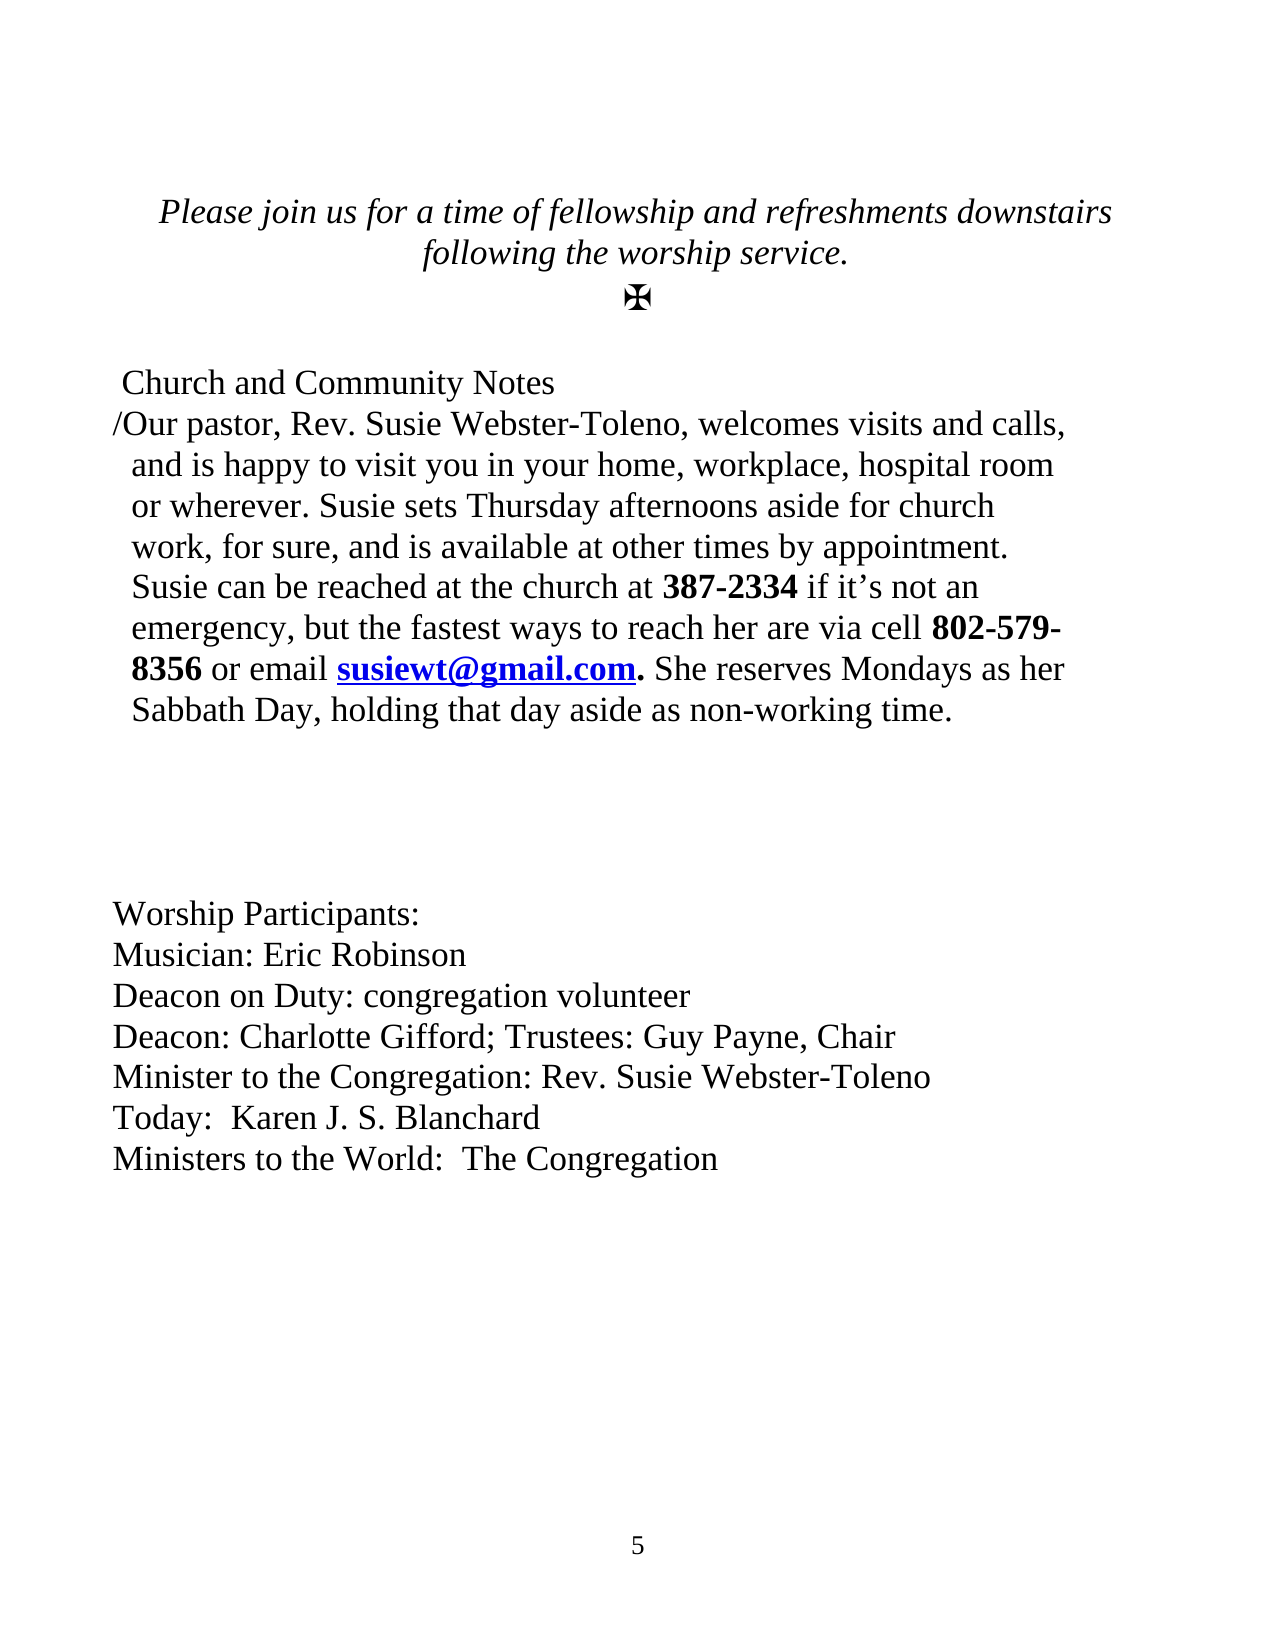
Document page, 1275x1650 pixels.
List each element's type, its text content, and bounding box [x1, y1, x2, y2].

text ✠ [112, 272, 1162, 321]
text Please join us for a time of fellowship and refreshments downstairs following the worship service. [112, 191, 1162, 272]
text Deacon on Duty: congregation volunteer [112, 974, 1069, 1015]
text Church and Community Notes [112, 362, 1069, 402]
text /Our pastor, Rev. Susie Webster-Toleno, welcomes visits and calls, and is happy to visit you in your home, workplace, hospital room or wherever. Susie sets Thursday afternoons aside for church work, for sure, and is available at other times by appointment. Susie can be reached at the church at 387-2334 if it’s not an emergency, but the fastest ways to reach her are via cell 802-579-8356 or email susiewt@gmail.com. She reserves Mondays as her Sabbath Day, holding that day aside as non-working time. [112, 402, 1069, 729]
text Today: Karen J. S. Blanchard [112, 1097, 1069, 1137]
text Minister to the Congregation: Rev. Susie Webster-Toleno [112, 1056, 1069, 1097]
text Musician: Eric Robinson [112, 933, 1069, 974]
text Deacon: Charlotte Gifford; Trustees: Guy Payne, Chair [112, 1015, 1069, 1056]
text Ministers to the World: The Congregation [112, 1137, 1069, 1178]
text Worship Participants: [112, 892, 1069, 933]
